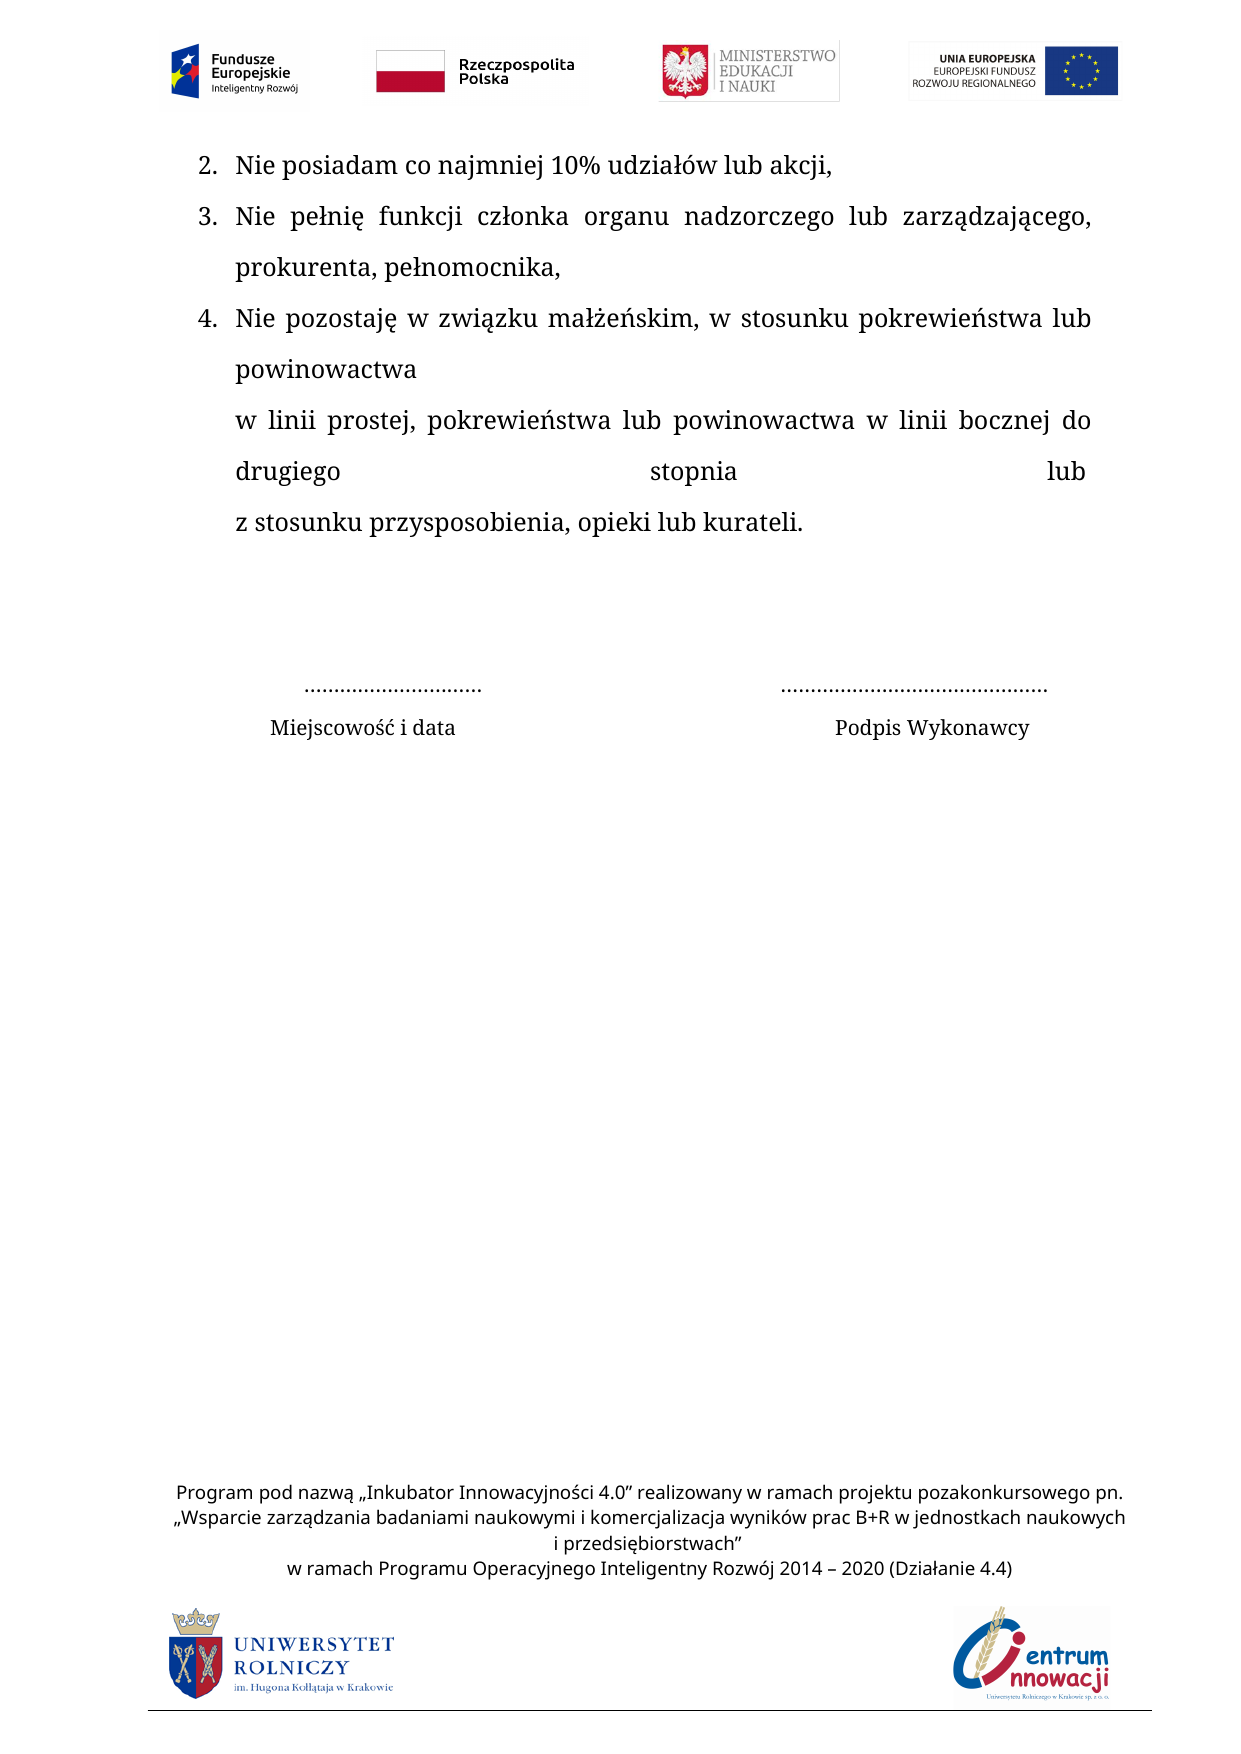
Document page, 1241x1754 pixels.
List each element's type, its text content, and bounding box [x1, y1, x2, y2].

picture [362, 36, 589, 106]
list Nie pełnię funkcji członka organu nadzorczego lub zarządzającego, prokurenta, pełnomocnika, [198, 199, 1093, 284]
list Nie pozostaję w związku małżeńskim, w stosunku pokrewieństwa lub powinowactwa w linii prostej, pokrewieństwa lub powinowactwa w linii bocznej do drugiego stopnia lub z stosunku przysposobienia, opieki lub kurateli. [198, 301, 1093, 539]
list Nie posiadam co najmniej 10% udziałów lub akcji, [198, 148, 1093, 182]
picture [658, 40, 840, 102]
picture [158, 1606, 429, 1710]
picture [158, 30, 311, 112]
picture [908, 41, 1123, 101]
picture [953, 1606, 1111, 1710]
text ………………………… ……………………………………… Miejscowość i data Podpis Wykonawcy [103, 671, 1152, 742]
